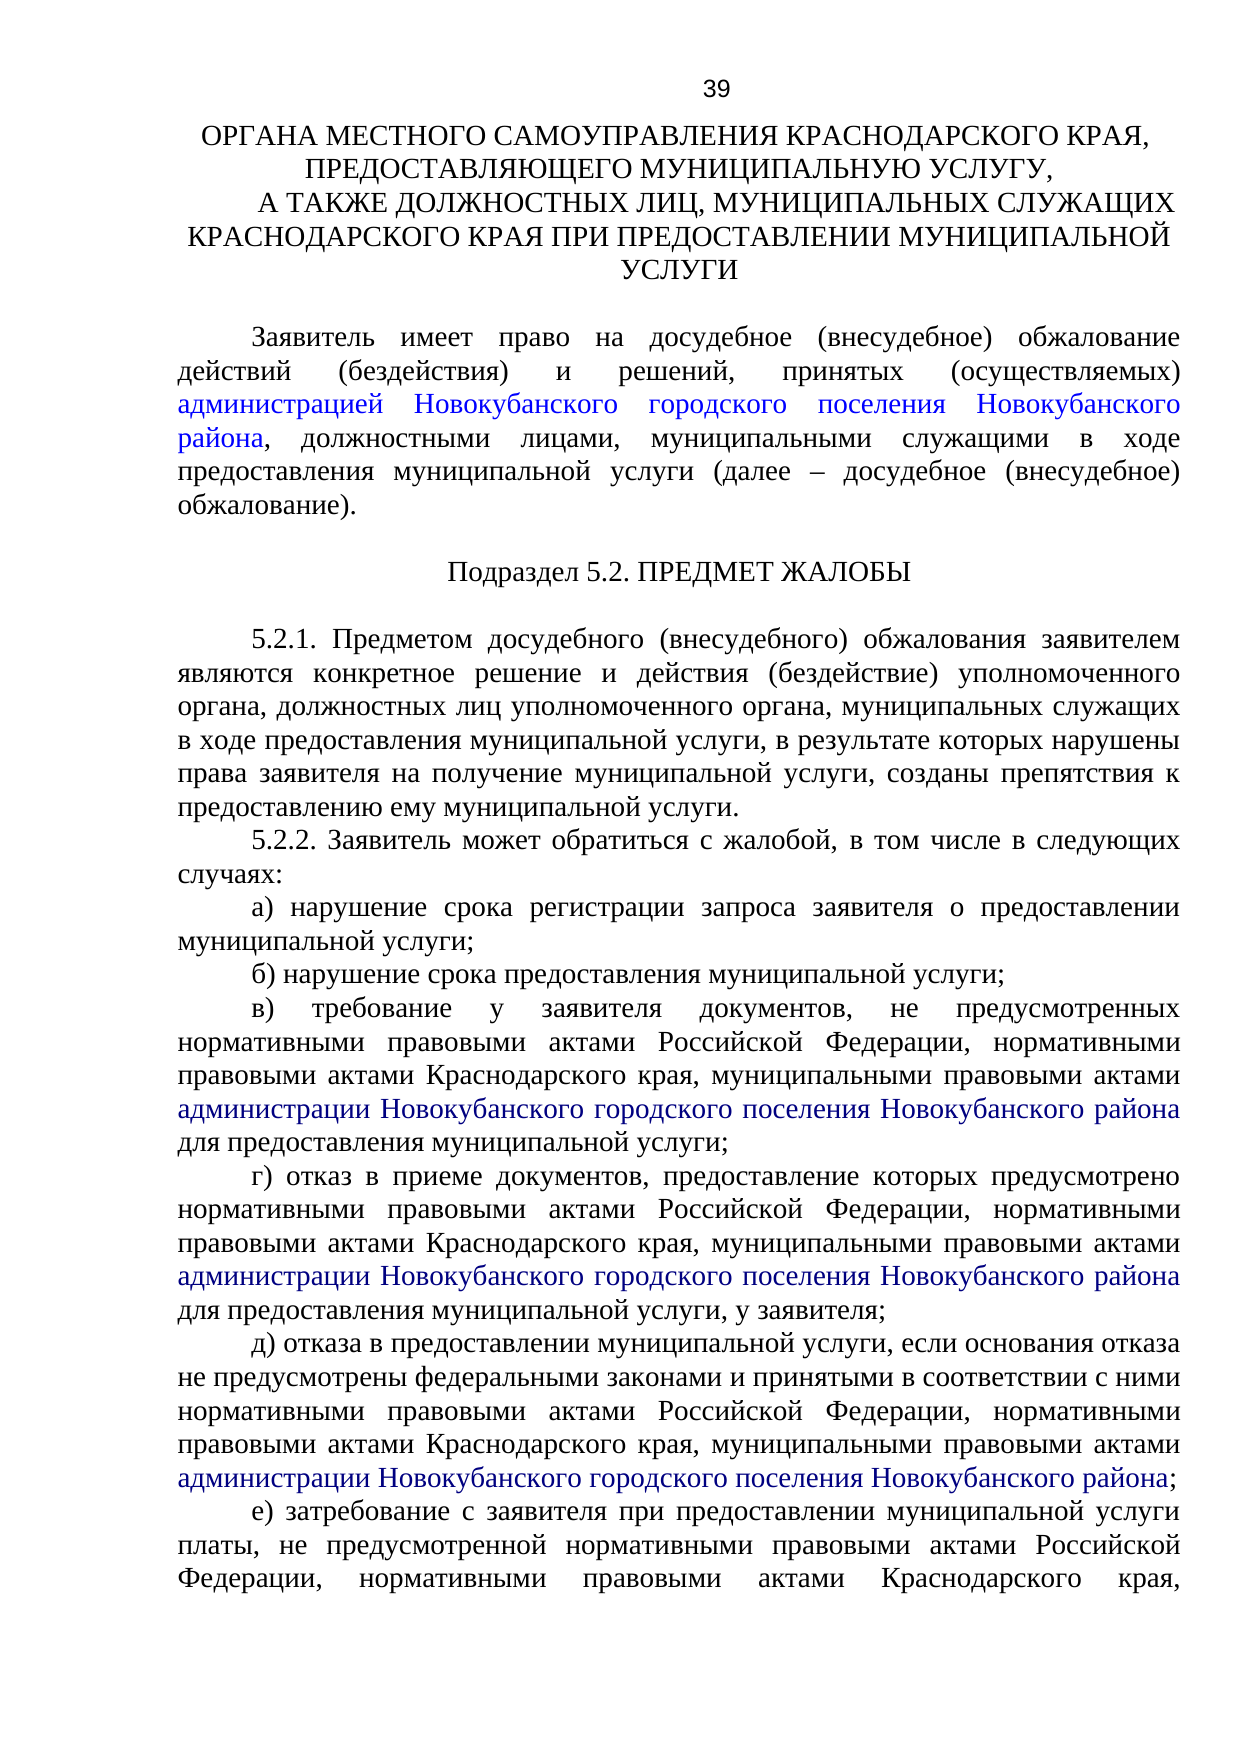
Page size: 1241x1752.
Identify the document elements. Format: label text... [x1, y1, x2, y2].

text в) требование у заявителя документов, не предусмотренных нормативными правовыми актами Российской Федерации, нормативными правовыми актами Краснодарского края, муниципальными правовыми актами администрации Новокубанского городского поселения Новокубанского района для предоставления муниципальной услуги; [177, 990, 1181, 1158]
text д) отказа в предоставлении муниципальной услуги, если основания отказа не предусмотрены федеральными законами и принятыми в соответствии с ними нормативными правовыми актами Российской Федерации, нормативными правовыми актами Краснодарского края, муниципальными правовыми актами администрации Новокубанского городского поселения Новокубанского района; [177, 1326, 1181, 1493]
text Подраздел 5.2. ПРЕДМЕТ ЖАЛОБЫ [177, 554, 1181, 588]
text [177, 1493, 1181, 1594]
text Заявитель имеет право на досудебное (внесудебное) обжалование действий (бездействия) и решений, принятых (осуществляемых) администрацией Новокубанского городского поселения Новокубанского района, должностными лицами, муниципальными служащими в ходе предоставления муниципальной услуги (далее – досудебное (внесудебное) обжалование). [177, 319, 1181, 521]
text А ТАКЖЕ ДОЛЖНОСТНЫХ ЛИЦ, МУНИЦИПАЛЬНЫХ СЛУЖАЩИХ КРАСНОДАРСКОГО КРАЯ ПРИ ПРЕДОСТАВЛЕНИИ МУНИЦИПАЛЬНОЙ УСЛУГИ [177, 185, 1181, 286]
text а) нарушение срока регистрации запроса заявителя о предоставлении муниципальной услуги; [177, 889, 1181, 957]
text б) нарушение срока предоставления муниципальной услуги; [177, 957, 1181, 990]
text 5.2.2. Заявитель может обратиться с жалобой, в том числе в следующих случаях: [177, 822, 1181, 889]
text 5.2.1. Предметом досудебного (внесудебного) обжалования заявителем являются конкретное решение и действия (бездействие) уполномоченного органа, должностных лиц уполномоченного органа, муниципальных служащих в ходе предоставления муниципальной услуги, в результате которых нарушены права заявителя на получение муниципальной услуги, созданы препятствия к предоставлению ему муниципальной услуги. [177, 621, 1181, 822]
text г) отказ в приеме документов, предоставление которых предусмотрено нормативными правовыми актами Российской Федерации, нормативными правовыми актами Краснодарского края, муниципальными правовыми актами администрации Новокубанского городского поселения Новокубанского района для предоставления муниципальной услуги, у заявителя; [177, 1158, 1181, 1326]
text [177, 118, 1181, 185]
